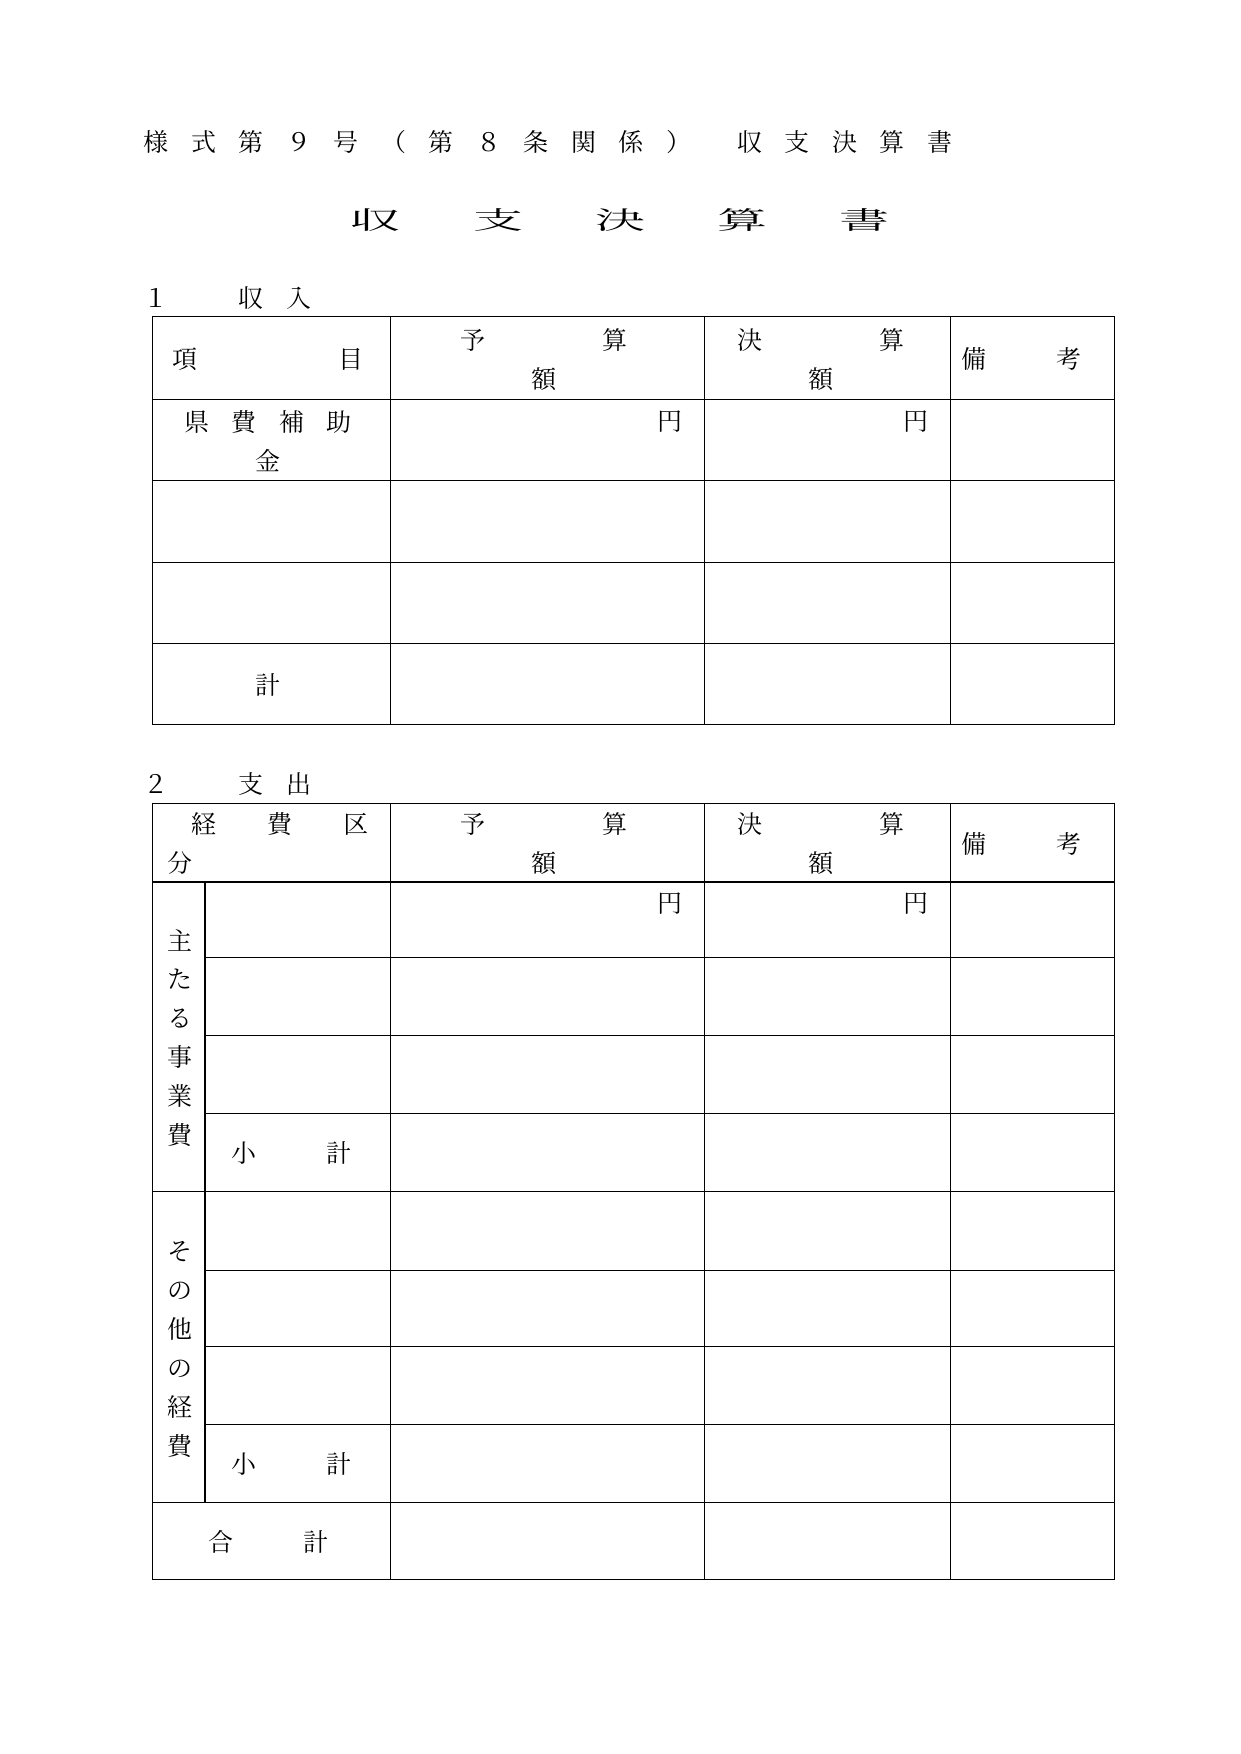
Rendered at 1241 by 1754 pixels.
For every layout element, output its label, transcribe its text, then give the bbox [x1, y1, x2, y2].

table_cell [206, 958, 390, 1035]
table_cell [951, 1114, 1114, 1191]
table_cell [951, 1192, 1114, 1269]
table_cell [391, 958, 704, 1035]
table_cell [206, 1271, 390, 1346]
table_cell [951, 644, 1114, 723]
table_cell [206, 1192, 390, 1269]
table_cell [391, 1425, 704, 1502]
table_cell [951, 1036, 1114, 1113]
table_cell 県費補助金 [153, 400, 390, 480]
table_cell [705, 1036, 950, 1113]
table_cell [391, 563, 704, 643]
table_cell [153, 481, 390, 562]
table_cell 小 計 [206, 1114, 390, 1191]
table_cell [705, 644, 950, 723]
table_cell 合 計 [153, 1503, 390, 1579]
table_cell [951, 1425, 1114, 1502]
text 様式第９号（第８条関係） 収支決算書 [118, 121, 1117, 160]
table_cell 円 [391, 400, 704, 480]
table_cell [391, 1114, 704, 1191]
table_cell そ の 他 の 経 費 [153, 1192, 204, 1502]
table_cell [391, 1036, 704, 1113]
table_cell [951, 563, 1114, 643]
table_cell 円 [705, 883, 950, 957]
table_cell [951, 958, 1114, 1035]
text １ 収入 [144, 277, 1117, 316]
table_cell [391, 1347, 704, 1424]
table_cell [951, 1347, 1114, 1424]
table_cell [391, 644, 704, 723]
table_cell [705, 1271, 950, 1346]
table_cell [153, 563, 390, 643]
table_cell [391, 1271, 704, 1346]
table_cell [391, 1192, 704, 1269]
table_cell [951, 883, 1114, 957]
table_cell [705, 958, 950, 1035]
table_cell 主 た る 事 業 費 [153, 883, 204, 1191]
table_header 備 考 [951, 804, 1114, 881]
table_cell [391, 481, 704, 562]
table_cell [951, 1503, 1114, 1579]
table_cell [951, 1271, 1114, 1346]
table_header 予 算 額 [391, 804, 704, 881]
table_cell [705, 1503, 950, 1579]
table_cell [206, 1347, 390, 1424]
table_cell [705, 1425, 950, 1502]
table_cell [705, 1347, 950, 1424]
table_cell [705, 563, 950, 643]
text ２ 支出 [144, 763, 1117, 802]
table_cell [206, 1036, 390, 1113]
table_cell [705, 1114, 950, 1191]
text 収 支 決 算 書 [144, 199, 1117, 238]
table_cell [705, 481, 950, 562]
table_cell [391, 1503, 704, 1579]
table_cell 円 [391, 883, 704, 957]
table_cell [951, 481, 1114, 562]
table_header 決 算 額 [705, 804, 950, 881]
table_header 決 算 額 [705, 317, 950, 399]
table_header 経 費 区 分 [153, 804, 390, 881]
table_cell 円 [705, 400, 950, 480]
table_cell 小 計 [206, 1425, 390, 1502]
table_header 項 目 [153, 317, 390, 399]
table_cell [705, 1192, 950, 1269]
table_cell [951, 400, 1114, 480]
table_cell 計 [153, 644, 390, 723]
table_cell [206, 883, 390, 957]
table_header 予 算 額 [391, 317, 704, 399]
table_header 備 考 [951, 317, 1114, 399]
